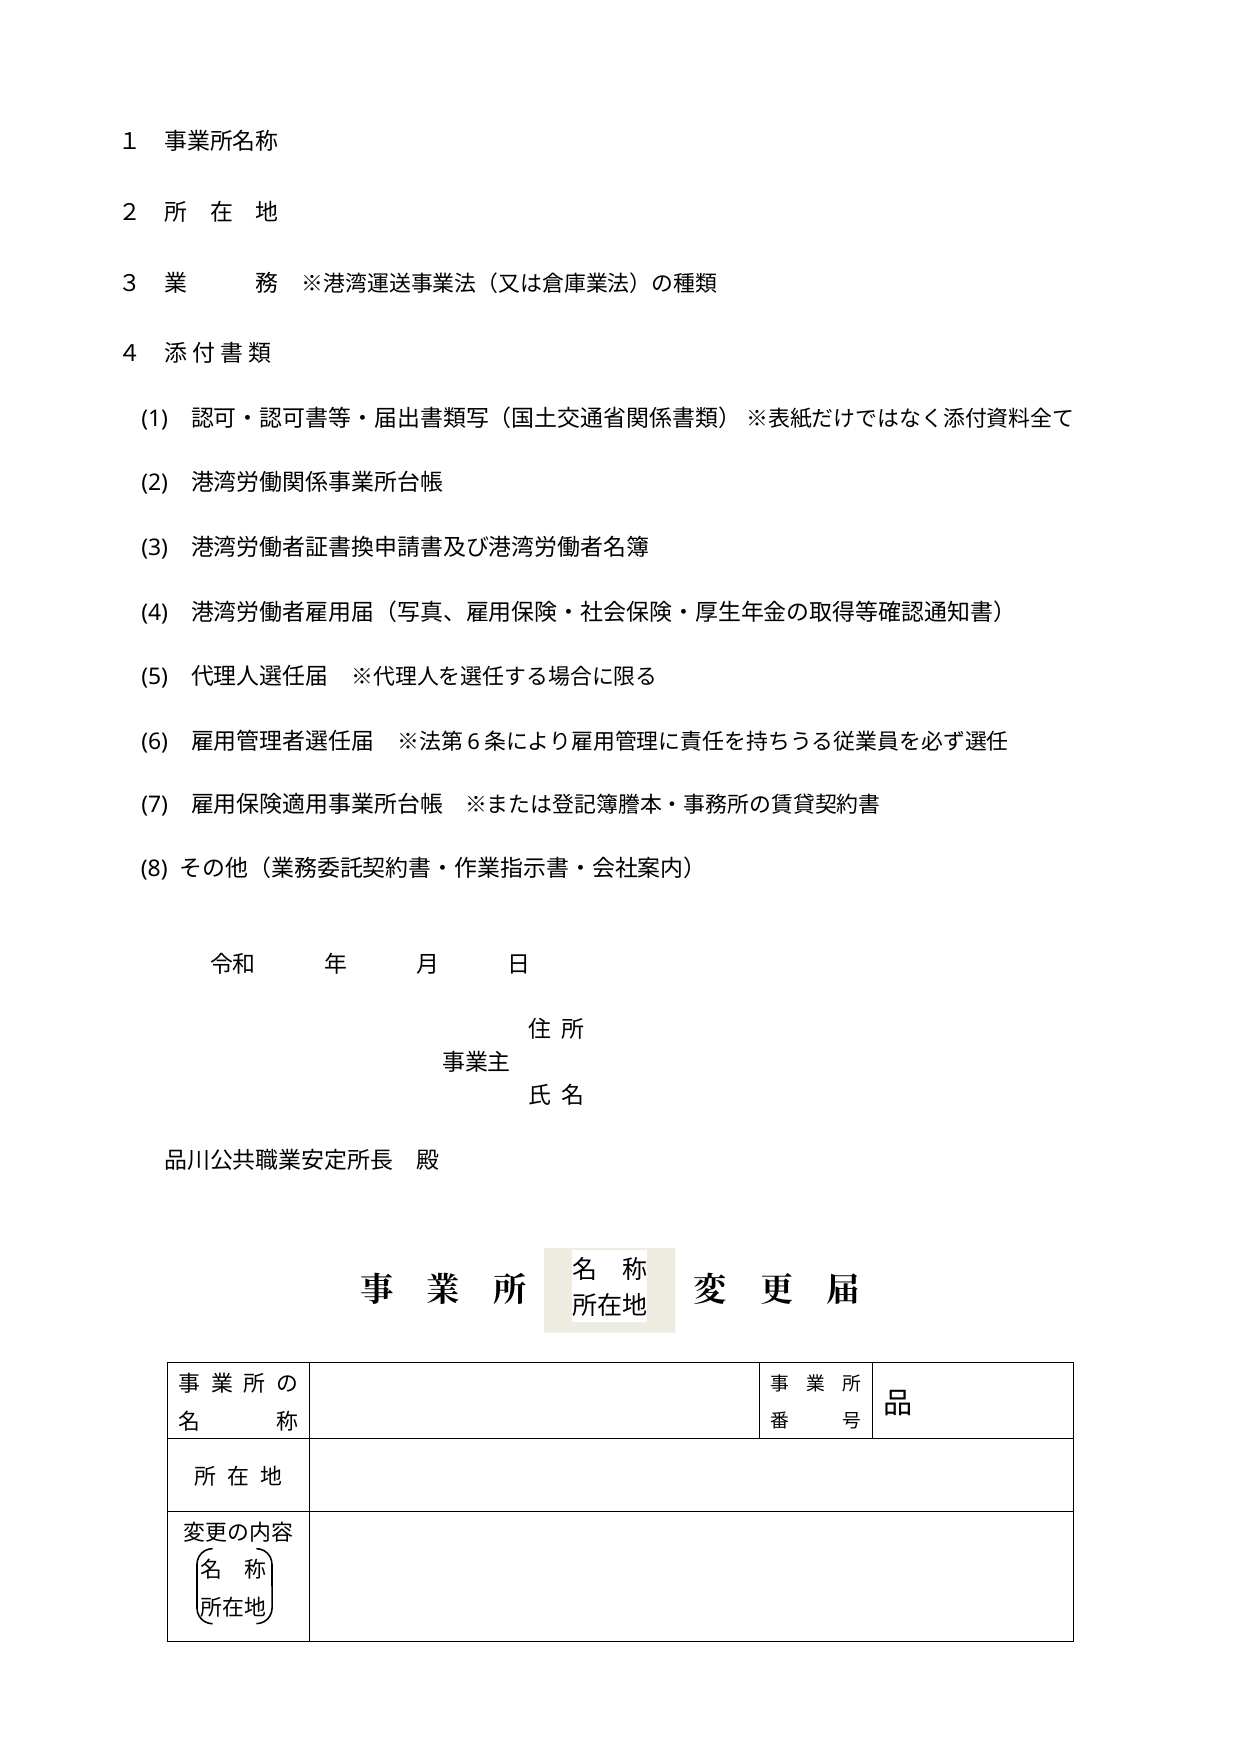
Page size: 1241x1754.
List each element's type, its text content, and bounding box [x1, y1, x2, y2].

text 事業主 [118, 1044, 1122, 1077]
text (7) 雇用保険適用事業所台帳 ※または登記簿謄本・事務所の賃貸契約書 [118, 786, 1122, 819]
table_cell 変更の内容 名 称 所在地 [168, 1512, 309, 1641]
text (6) 雇用管理者選任届 ※法第6条により雇用管理に責任を持ちうる従業員を必ず選任 [118, 722, 1122, 756]
table_header 事業所 番 号 [760, 1363, 872, 1438]
text (4) 港湾労働者雇用届（写真、雇用保険・社会保険・厚生年金の取得等確認通知書） [118, 593, 1122, 627]
text (2) 港湾労働関係事業所台帳 [118, 464, 1122, 497]
text ２ 所 在 地 [118, 194, 1122, 227]
text 事 業 所 変 更 届 [118, 1250, 544, 1325]
text ４ 添 付 書 類 [118, 335, 1122, 368]
table_cell [310, 1439, 1073, 1511]
text (1) 認可・認可書等・届出書類写（国土交通省関係書類） ※表紙だけではなく添付資料全て [118, 399, 1122, 433]
text 品川公共職業安定所長 殿 [118, 1141, 1122, 1175]
text １ 事業所名称 [118, 123, 1122, 156]
table_cell [310, 1512, 1073, 1641]
text 住 所 [118, 1011, 1122, 1044]
text 事 業 所 変 更 届 [676, 1250, 1122, 1325]
text 令和 年 月 日 [118, 946, 1122, 979]
text (8) その他（業務委託契約書・作業指示書・会社案内） [129, 850, 1122, 883]
table_header 事業所の 名称 [168, 1363, 309, 1438]
table_cell 所在地 [168, 1439, 309, 1511]
text ３ 業 務 ※港湾運送事業法（又は倉庫業法）の種類 [118, 264, 1122, 298]
text (3) 港湾労働者証書換申請書及び港湾労働者名簿 [118, 529, 1122, 562]
text (5) 代理人選任届 ※代理人を選任する場合に限る [118, 658, 1122, 691]
table_header 品 [873, 1363, 1073, 1438]
text 氏 名 [118, 1077, 1122, 1110]
table_header [310, 1363, 759, 1438]
